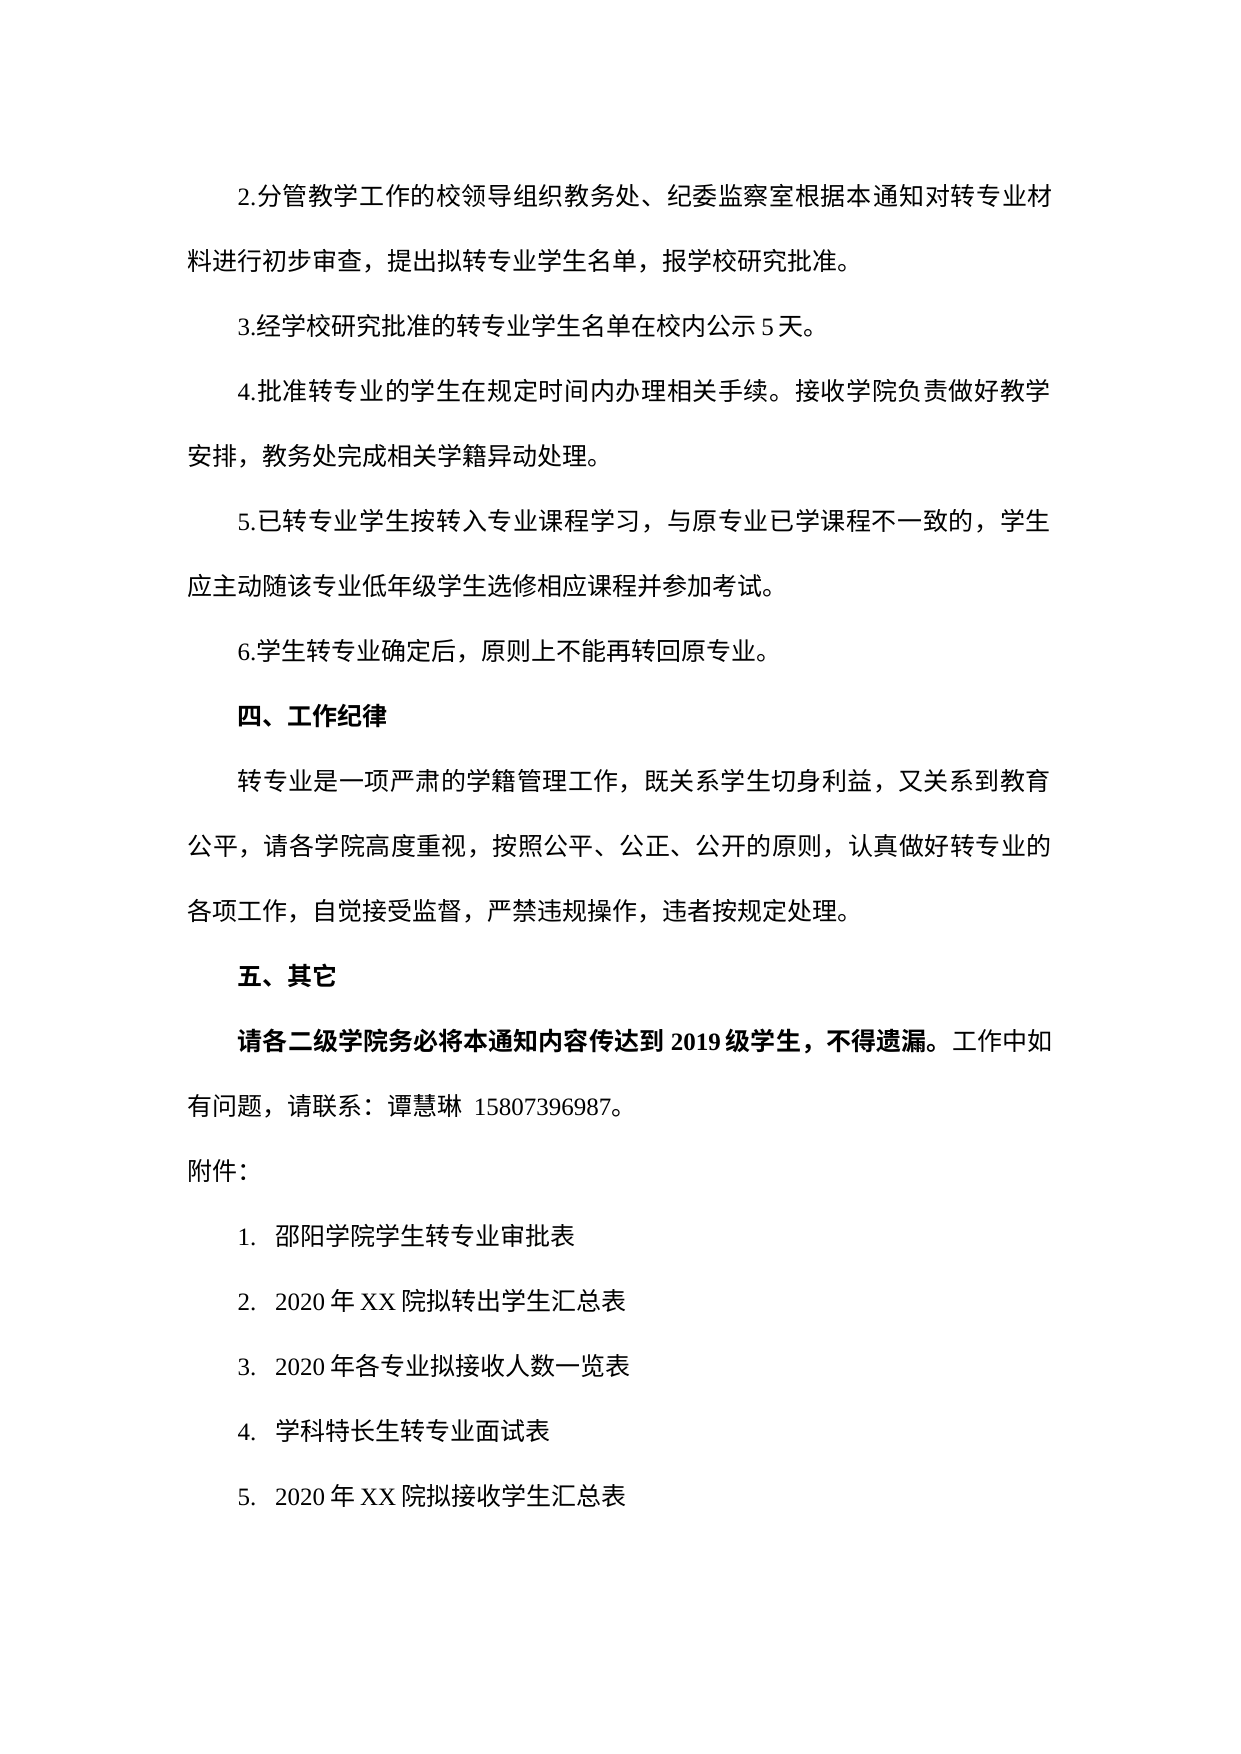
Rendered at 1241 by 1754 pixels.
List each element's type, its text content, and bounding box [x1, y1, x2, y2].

text 附件： [187, 1137, 1053, 1202]
text 五、其它 [187, 942, 1053, 1007]
list 学科特长生转专业面试表 [187, 1397, 1053, 1462]
text 3.经学校研究批准的转专业学生名单在校内公示5天。 [187, 292, 1053, 357]
text 请各二级学院务必将本通知内容传达到2019级学生，不得遗漏。工作中如有问题，请联系：谭慧琳 15807396987。 [187, 1007, 1053, 1137]
text 四、工作纪律 [187, 682, 1053, 747]
text 6.学生转专业确定后，原则上不能再转回原专业。 [187, 617, 1053, 682]
list 2020年XX院拟转出学生汇总表 [187, 1267, 1053, 1332]
list 2020年各专业拟接收人数一览表 [187, 1332, 1053, 1397]
text 5.已转专业学生按转入专业课程学习，与原专业已学课程不一致的，学生应主动随该专业低年级学生选修相应课程并参加考试。 [187, 487, 1053, 617]
text 2.分管教学工作的校领导组织教务处、纪委监察室根据本通知对转专业材料进行初步审查，提出拟转专业学生名单，报学校研究批准。 [187, 162, 1053, 292]
text 4.批准转专业的学生在规定时间内办理相关手续。接收学院负责做好教学安排，教务处完成相关学籍异动处理。 [187, 357, 1053, 487]
text 转专业是一项严肃的学籍管理工作，既关系学生切身利益，又关系到教育公平，请各学院高度重视，按照公平、公正、公开的原则，认真做好转专业的各项工作，自觉接受监督，严禁违规操作，违者按规定处理。 [187, 747, 1053, 942]
list 邵阳学院学生转专业审批表 [187, 1202, 1053, 1267]
list 2020年XX院拟接收学生汇总表 [187, 1462, 1053, 1527]
